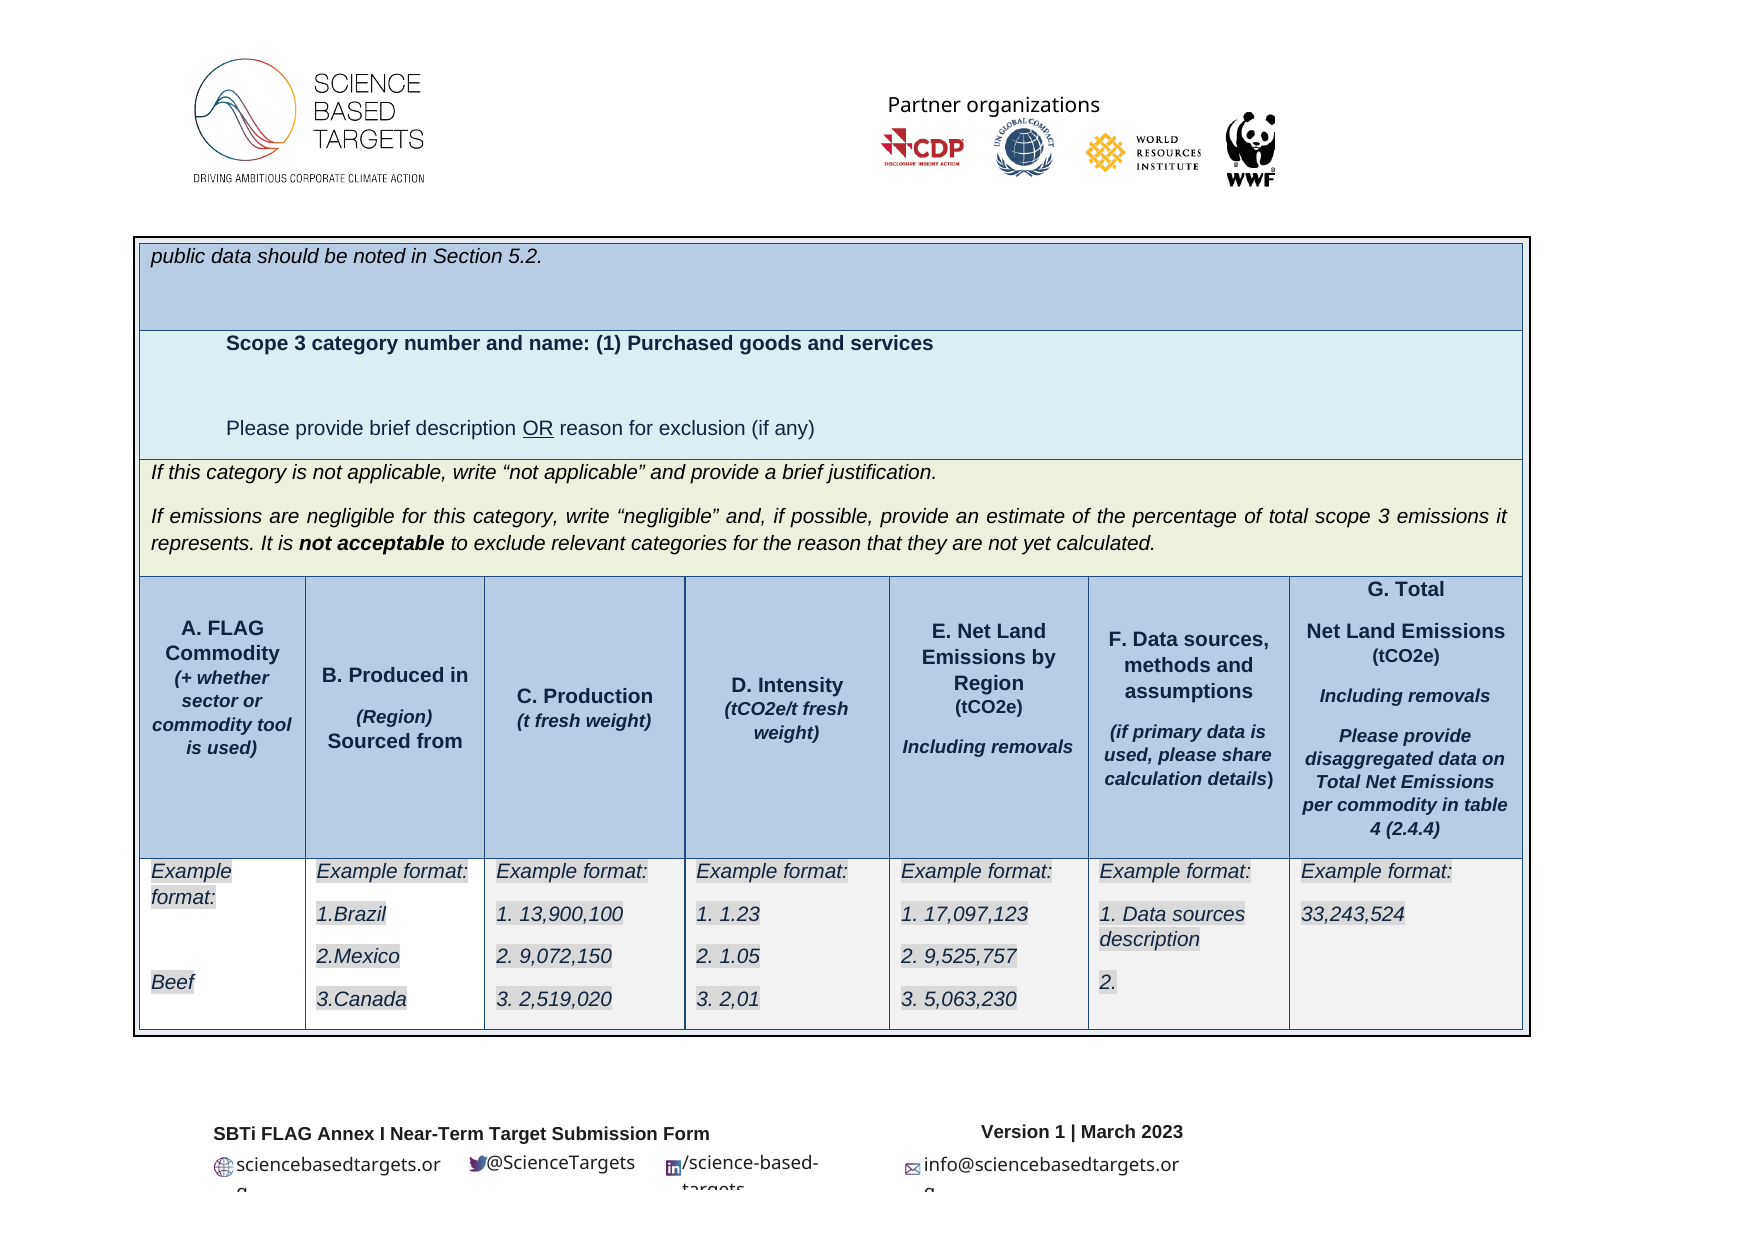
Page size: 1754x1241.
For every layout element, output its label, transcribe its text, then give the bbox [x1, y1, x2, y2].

picture [191, 56, 425, 184]
picture [468, 1155, 488, 1172]
picture [665, 1160, 682, 1176]
picture [1085, 132, 1201, 172]
picture [1225, 112, 1275, 187]
picture [214, 1157, 234, 1177]
table_header 2.4.3. Table 3: GHG emissions inventory table for the base year (per commodity and region) [135, 238, 1529, 1035]
picture [880, 128, 964, 168]
picture [905, 1163, 921, 1175]
picture [990, 114, 1058, 180]
